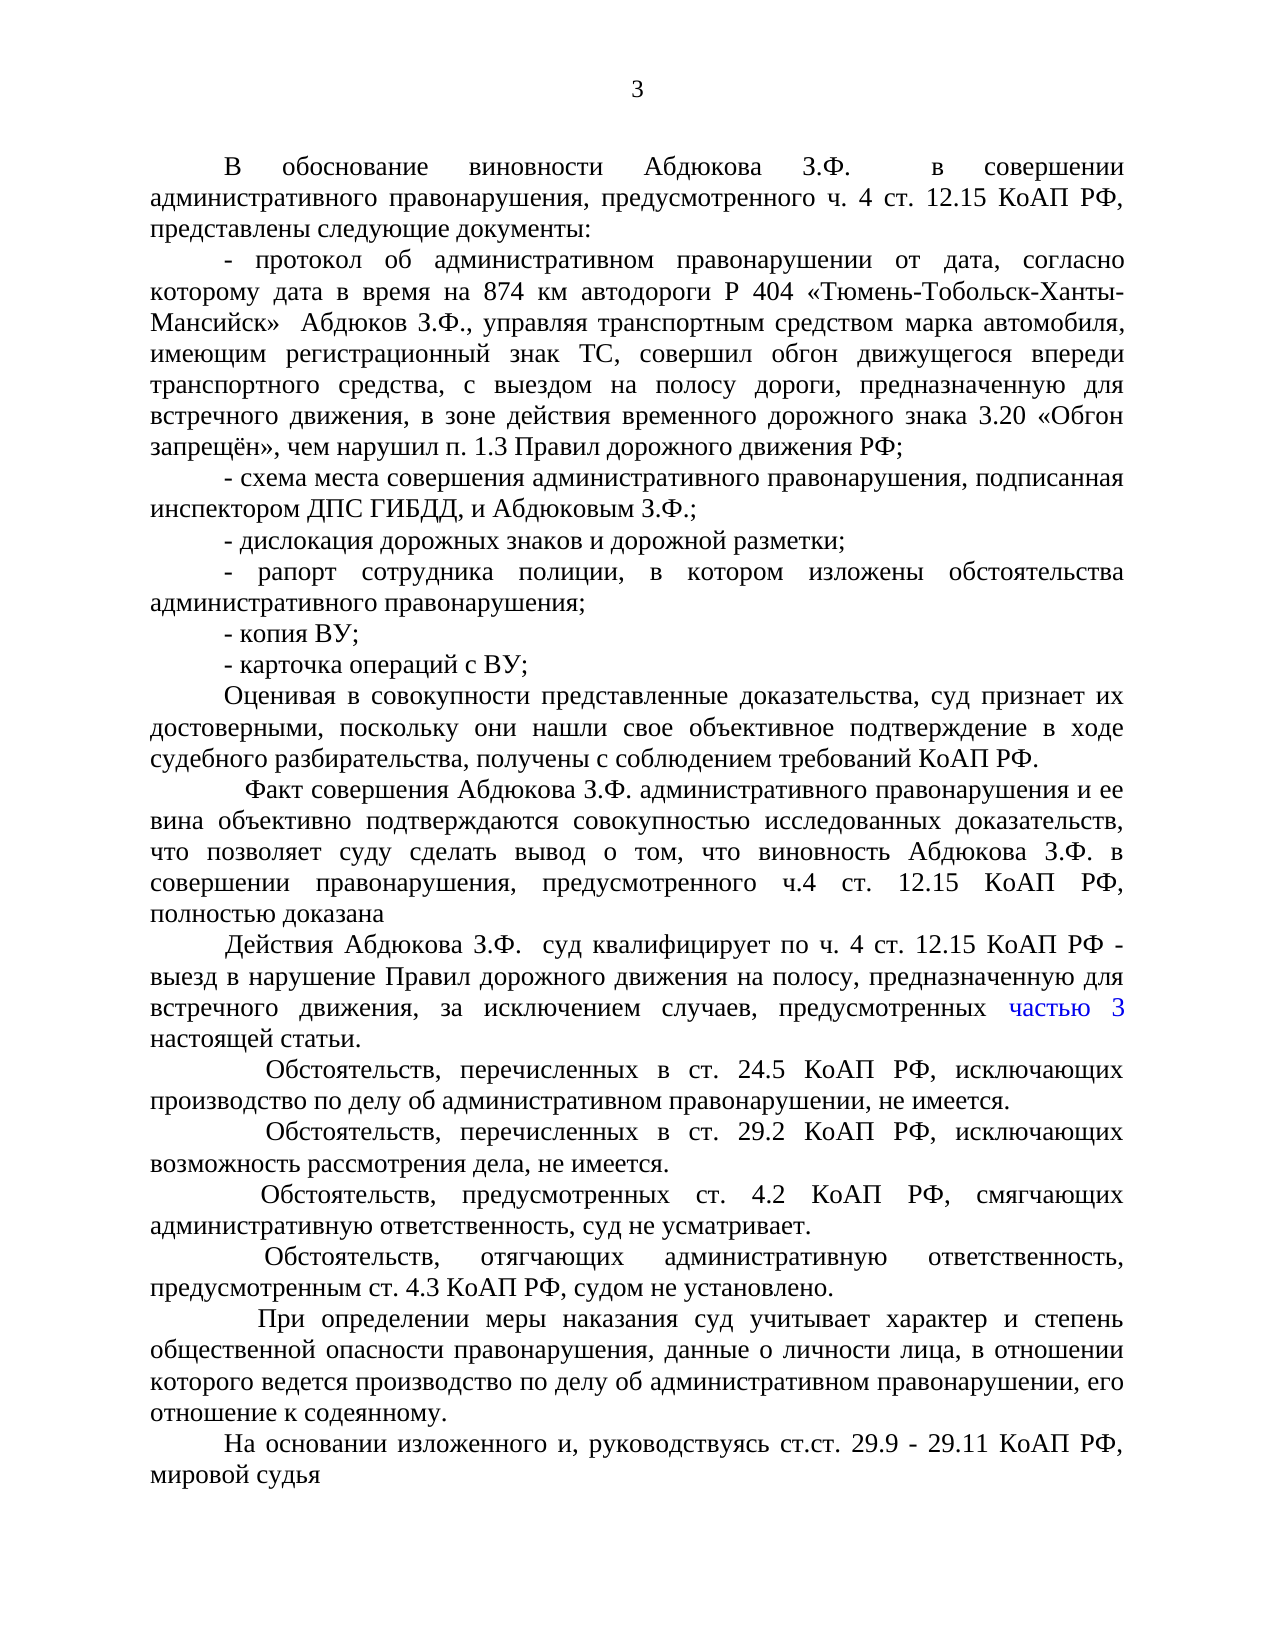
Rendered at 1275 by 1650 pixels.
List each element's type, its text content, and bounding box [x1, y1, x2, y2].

text В обоснование виновности Абдюкова З.Ф. в совершении административного правонарушения, предусмотренного ч. 4 ст. 12.15 КоАП РФ, представлены следующие документы: [150, 150, 1125, 243]
text Факт совершения Абдюкова З.Ф. административного правонарушения и ее вина объективно подтверждаются совокупностью исследованных доказательств, что позволяет суду сделать вывод о том, что виновность Абдюкова З.Ф. в совершении правонарушения, предусмотренного ч.4 ст. 12.15 КоАП РФ, полностью доказана [150, 773, 1125, 929]
text Обстоятельств, отягчающих административную ответственность, предусмотренным ст. 4.3 КоАП РФ, судом не установлено. [150, 1240, 1125, 1302]
text Обстоятельств, предусмотренных ст. 4.2 КоАП РФ, смягчающих административную ответственность, суд не усматривает. [150, 1178, 1125, 1240]
text Оценивая в совокупности представленные доказательства, суд признает их достоверными, поскольку они нашли свое объективное подтверждение в ходе судебного разбирательства, получены с соблюдением требований КоАП РФ. [150, 679, 1125, 773]
text - карточка операций с ВУ; [150, 648, 1125, 679]
text - схема места совершения административного правонарушения, подписанная инспектором ДПС ГИБДД, и Абдюковым З.Ф.; [150, 461, 1125, 524]
text - дислокация дорожных знаков и дорожной разметки; [150, 524, 1125, 555]
text Действия Абдюкова З.Ф. суд квалифицирует по ч. 4 ст. 12.15 КоАП РФ - выезд в нарушение Правил дорожного движения на полосу, предназначенную для встречного движения, за исключением случаев, предусмотренных частью 3 настоящей статьи. [150, 929, 1125, 1053]
text - протокол об административном правонарушении от дата, согласно которому дата в время на 874 км автодороги Р 404 «Тюмень-Тобольск-Ханты-Мансийск» Абдюков З.Ф., управляя транспортным средством марка автомобиля, имеющим регистрационный знак ТС, совершил обгон движущегося впереди транспортного средства, с выездом на полосу дороги, предназначенную для встречного движения, в зоне действия временного дорожного знака 3.20 «Обгон запрещён», чем нарушил п. 1.3 Правил дорожного движения РФ; [150, 243, 1125, 461]
text - копия ВУ; [150, 617, 1125, 648]
text На основании изложенного и, руководствуясь ст.ст. 29.9 - 29.11 КоАП РФ, мировой судья [150, 1427, 1125, 1489]
text - рапорт сотрудника полиции, в котором изложены обстоятельства административного правонарушения; [150, 555, 1125, 617]
text Обстоятельств, перечисленных в ст. 24.5 КоАП РФ, исключающих производство по делу об административном правонарушении, не имеется. [150, 1053, 1125, 1116]
text При определении меры наказания суд учитывает характер и степень общественной опасности правонарушения, данные о личности лица, в отношении которого ведется производство по делу об административном правонарушении, его отношение к содеянному. [150, 1302, 1125, 1427]
text Обстоятельств, перечисленных в ст. 29.2 КоАП РФ, исключающих возможность рассмотрения дела, не имеется. [150, 1116, 1125, 1178]
